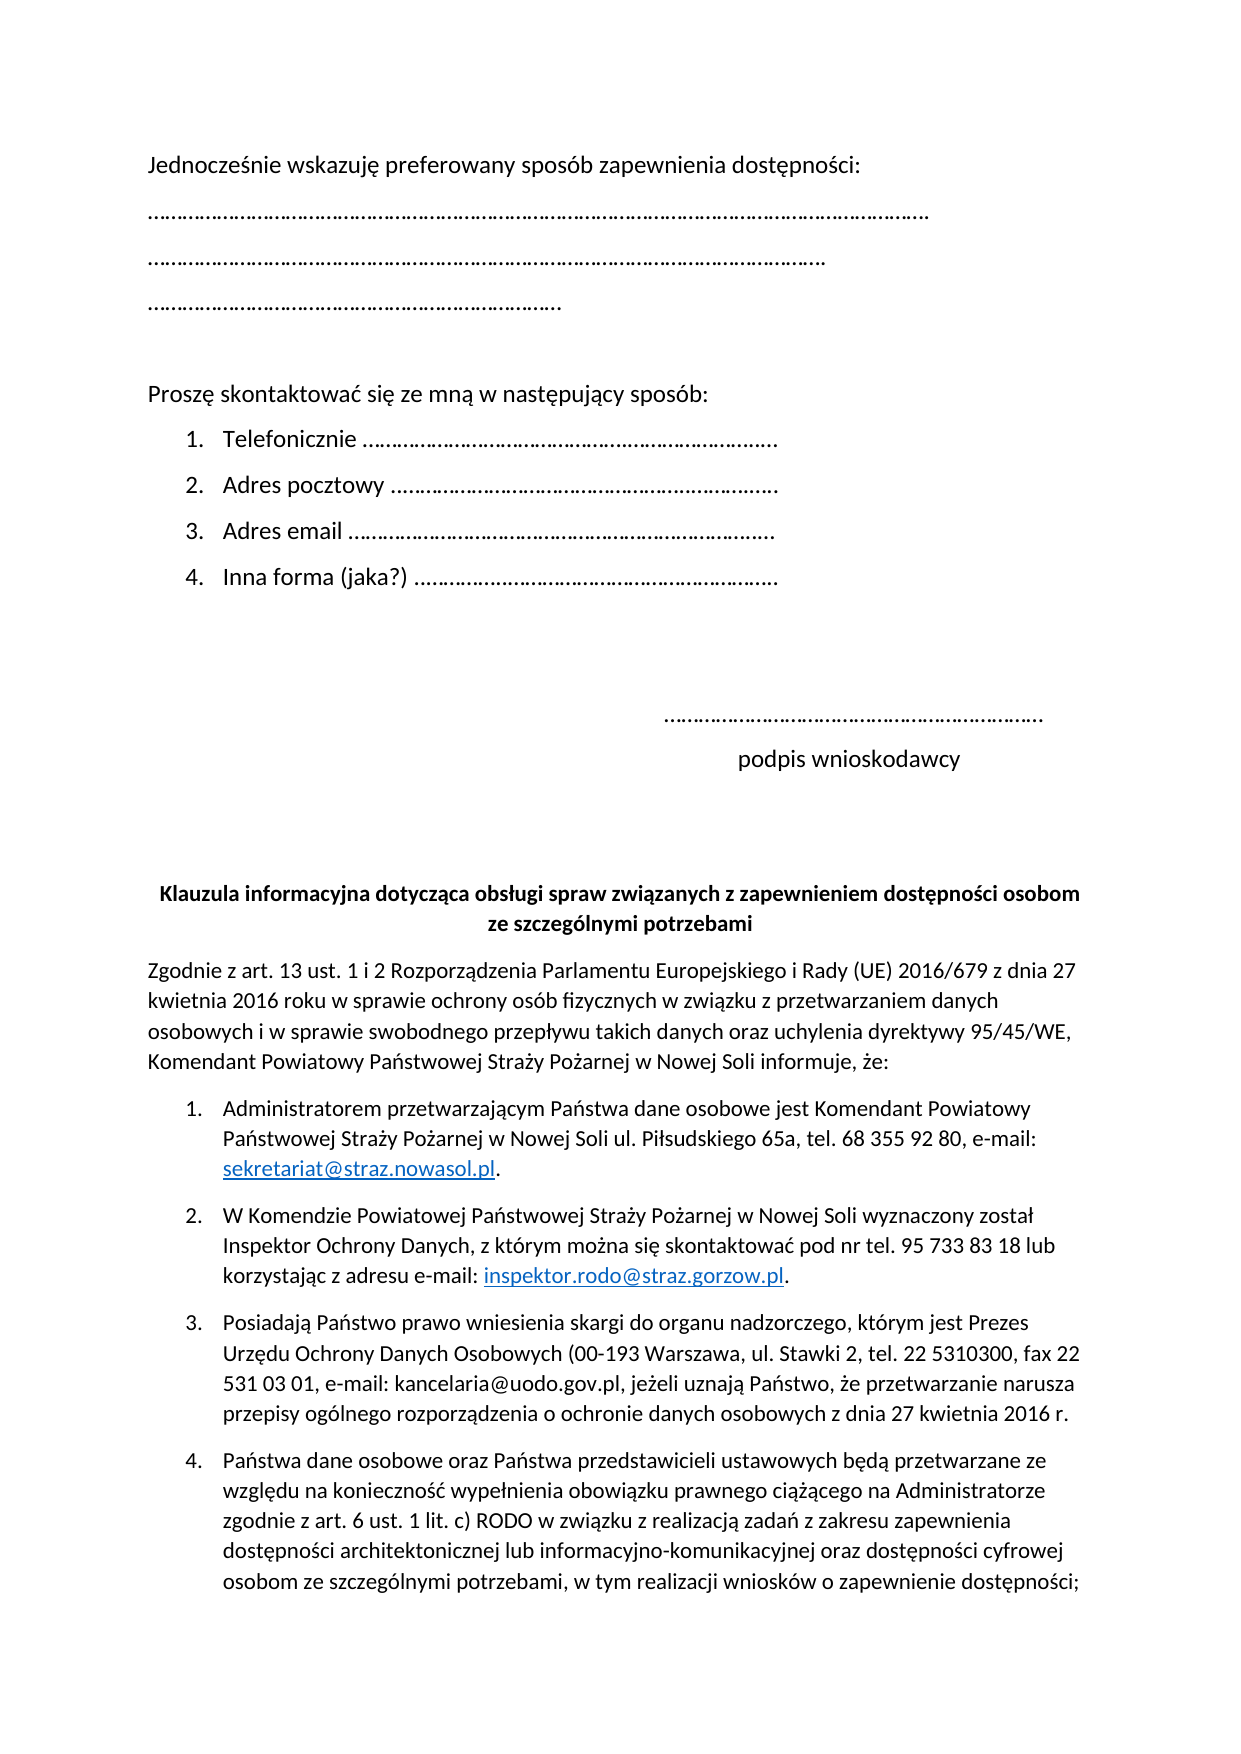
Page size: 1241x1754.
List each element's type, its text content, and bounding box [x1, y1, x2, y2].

text Zgodnie z art. 13 ust. 1 i 2 Rozporządzenia Parlamentu Europejskiego i Rady (UE) 2016/679 z dnia 27 kwietnia 2016 roku w sprawie ochrony osób fizycznych w związku z przetwarzaniem danych osobowych i w sprawie swobodnego przepływu takich danych oraz uchylenia dyrektywy 95/45/WE, Komendant Powiatowy Państwowej Straży Pożarnej w Nowej Soli informuje, że: [148, 956, 1093, 1075]
list Adres pocztowy ..…………………………………………..……….….. [185, 469, 1081, 500]
text ………………………………………………………… [148, 698, 1081, 728]
list Posiadają Państwo prawo wniesienia skargi do organu nadzorczego, którym jest Prezes Urzędu Ochrony Danych Osobowych (00-193 Warszawa, ul. Stawki 2, tel. 22 5310300, fax 22 531 03 01, e-mail: kancelaria@uodo.gov.pl, jeżeli uznają Państwo, że przetwarzanie narusza przepisy ogólnego rozporządzenia o ochronie danych osobowych z dnia 27 kwietnia 2016 r. [185, 1308, 1093, 1427]
list Telefonicznie ……………………………………….…………………..… [185, 423, 1081, 454]
list Adres email ……………………………………………………………..… [185, 515, 1081, 546]
list Administratorem przetwarzającym Państwa dane osobowe jest Komendant Powiatowy Państwowej Straży Pożarnej w Nowej Soli ul. Piłsudskiego 65a, tel. 68 355 92 80, e-mail: sekretariat@straz.nowasol.pl. [185, 1094, 1093, 1182]
list Państwa dane osobowe oraz Państwa przedstawicieli ustawowych będą przetwarzane ze względu na konieczność wypełnienia obowiązku prawnego ciążącego na Administratorze zgodnie z art. 6 ust. 1 lit. c) RODO w związku z realizacją zadań z zakresu zapewnienia dostępności architektonicznej lub informacyjno-komunikacyjnej oraz dostępności cyfrowej osobom ze szczególnymi potrzebami, w tym realizacji wniosków o zapewnienie dostępności; [185, 1446, 1093, 1595]
text podpis wnioskodawcy [148, 744, 1081, 774]
text Klauzula informacyjna dotycząca obsługi spraw związanych z zapewnieniem dostępności osobom ze szczególnymi potrzebami [148, 879, 1093, 938]
list Inna forma (jaka?) ..…………..……………………………………….. [185, 561, 1081, 591]
text ……………………………………………………………………………………………………………………….……………………………………………………………………………………………………….……………………………………………………………… [148, 195, 1093, 317]
list W Komendzie Powiatowej Państwowej Straży Pożarnej w Nowej Soli wyznaczony został Inspektor Ochrony Danych, z którym można się skontaktować pod nr tel. 95 733 83 18 lub korzystając z adresu e-mail: inspektor.rodo@straz.gorzow.pl. [185, 1201, 1093, 1290]
text Proszę skontaktować się ze mną w następujący sposób: [148, 378, 1081, 408]
text Jednocześnie wskazuję preferowany sposób zapewnienia dostępności: [148, 149, 1093, 180]
